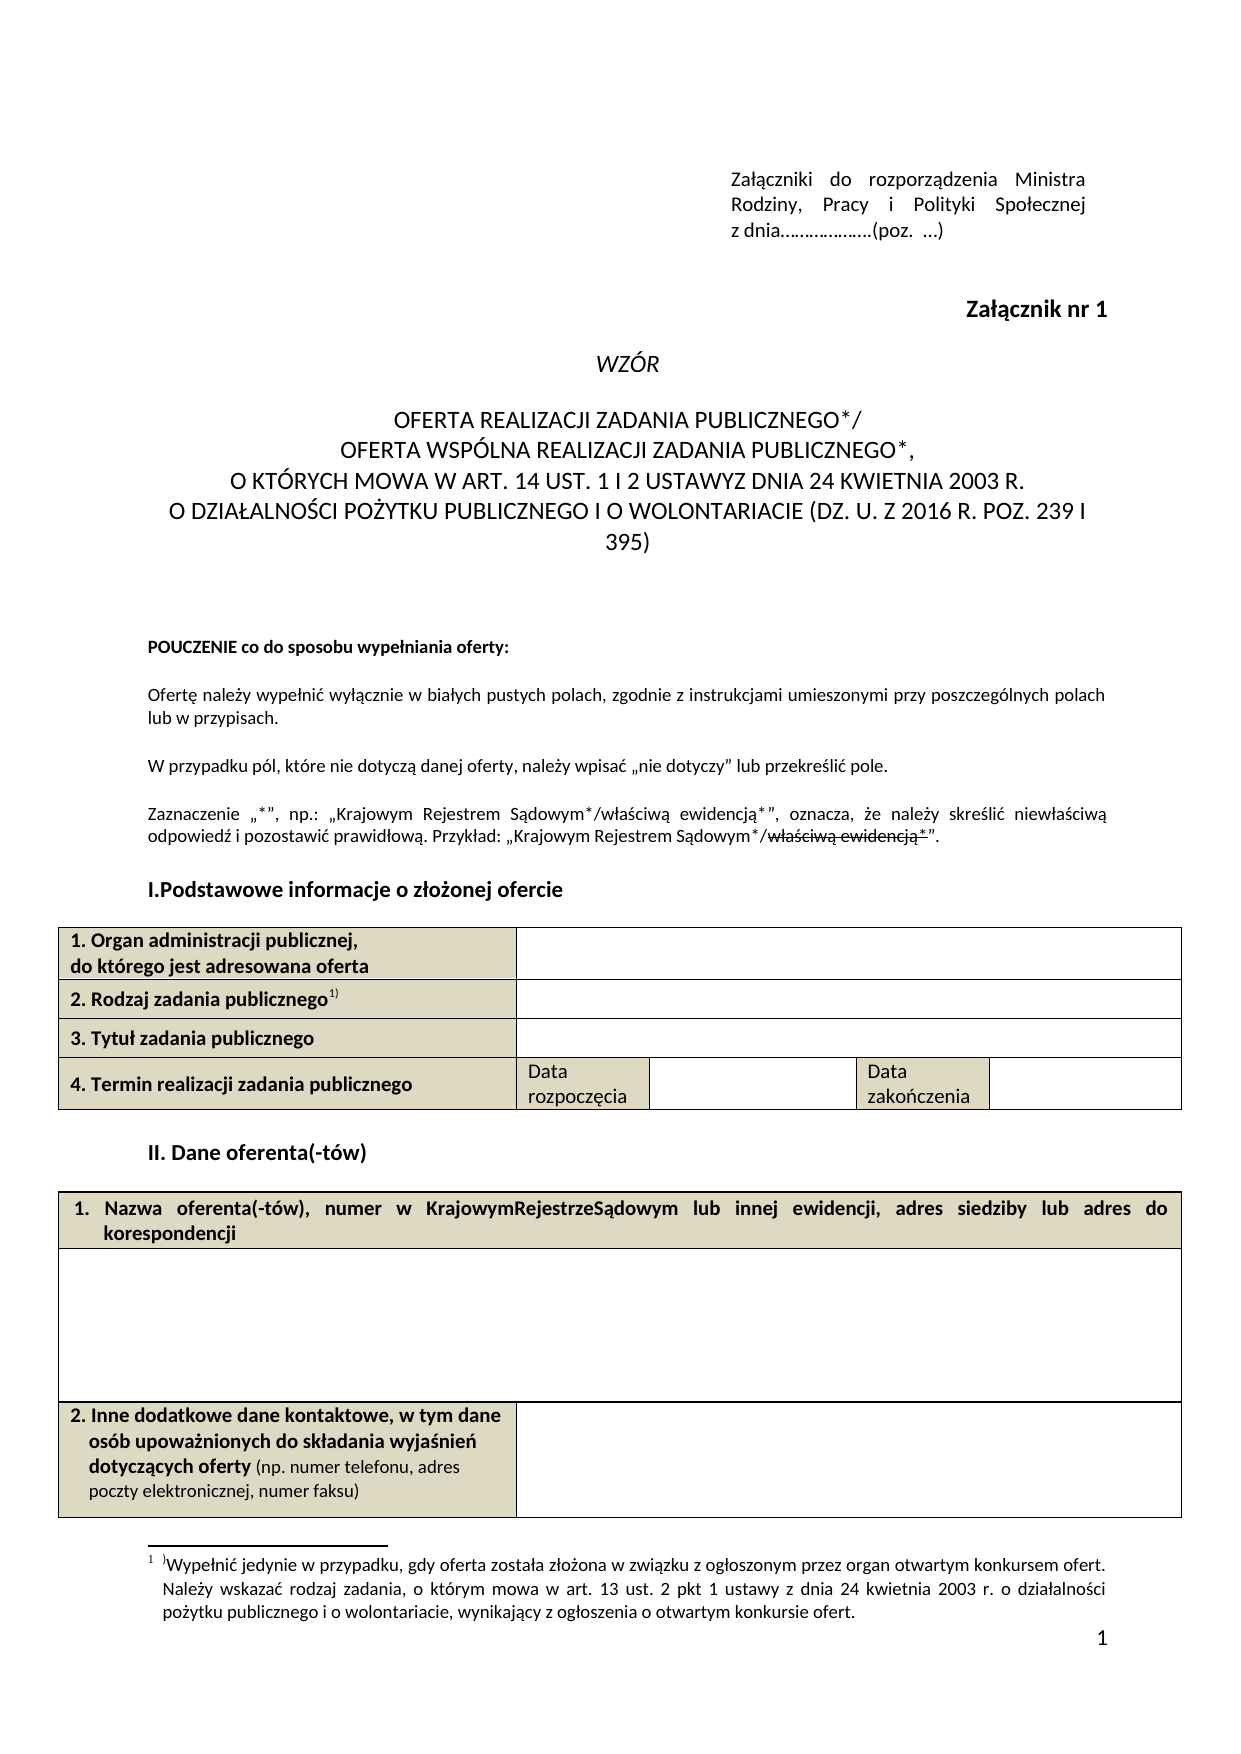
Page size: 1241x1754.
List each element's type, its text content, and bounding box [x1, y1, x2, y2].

text Zaznaczenie „*”, np.: „Krajowym Rejestrem Sądowym*/właściwą ewidencją*”, oznacza, że należy skreślić niewłaściwą odpowiedź i pozostawić prawidłową. Przykład: „Krajowym Rejestrem Sądowym*/właściwą ewidencją*”. [148, 802, 1107, 848]
text O KTÓRYCH MOWA W ART. 14 UST. 1 I 2 USTAWYZ DNIA 24 KWIETNIA 2003 R. O DZIAŁALNOŚCI POŻYTKU PUBLICZNEGO I O WOLONTARIACIE (DZ. U. Z 2016 R. POZ. 239 I 395) [148, 465, 1107, 556]
text WZÓR [148, 348, 1107, 379]
text POUCZENIE co do sposobu wypełniania oferty: [148, 635, 1107, 658]
table_cell 3. Tytuł zadania publicznego [59, 1019, 516, 1057]
table_header 1. Organ administracji publicznej, do którego jest adresowana oferta [59, 928, 516, 978]
text W przypadku pól, które nie dotyczą danej oferty, należy wpisać „nie dotyczy” lub przekreślić pole. [148, 754, 1107, 777]
table_cell [517, 1403, 1181, 1517]
table_header 1. Nazwa oferenta(-tów), numer w KrajowymRejestrzeSądowym lub innej ewidencji, adres siedziby lub adres do korespondencji [59, 1193, 1181, 1248]
table_cell [517, 980, 1181, 1018]
text Załącznik nr 1 [148, 293, 1107, 323]
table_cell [59, 1403, 516, 1517]
table_cell Data zakończenia [857, 1058, 989, 1109]
text I.Podstawowe informacje o złożonej ofercie [148, 876, 1107, 904]
table_cell Data rozpoczęcia [517, 1058, 649, 1109]
table_cell 2. Rodzaj zadania publicznego) [59, 980, 516, 1018]
table_header [517, 928, 1181, 978]
table_cell [59, 1249, 1181, 1401]
text II. Dane oferenta(-tów) [148, 1138, 1107, 1166]
table_cell [990, 1058, 1181, 1109]
text OFERTA REALIZACJI ZADANIA PUBLICZNEGO*/ [148, 404, 1107, 434]
text Ofertę należy wypełnić wyłącznie w białych pustych polach, zgodnie z instrukcjami umieszonymi przy poszczególnych polach lub w przypisach. [148, 683, 1107, 729]
table_header Załączniki do rozporządzenia Ministra Rodziny, Pracy i Polityki Społecznej z dnia……………….(poz. …) [720, 141, 1097, 293]
table_cell [650, 1058, 856, 1109]
table_cell [517, 1019, 1181, 1057]
table_cell 4. Termin realizacji zadania publicznego [59, 1058, 516, 1109]
text OFERTA WSPÓLNA REALIZACJI ZADANIA PUBLICZNEGO*, [148, 434, 1107, 465]
